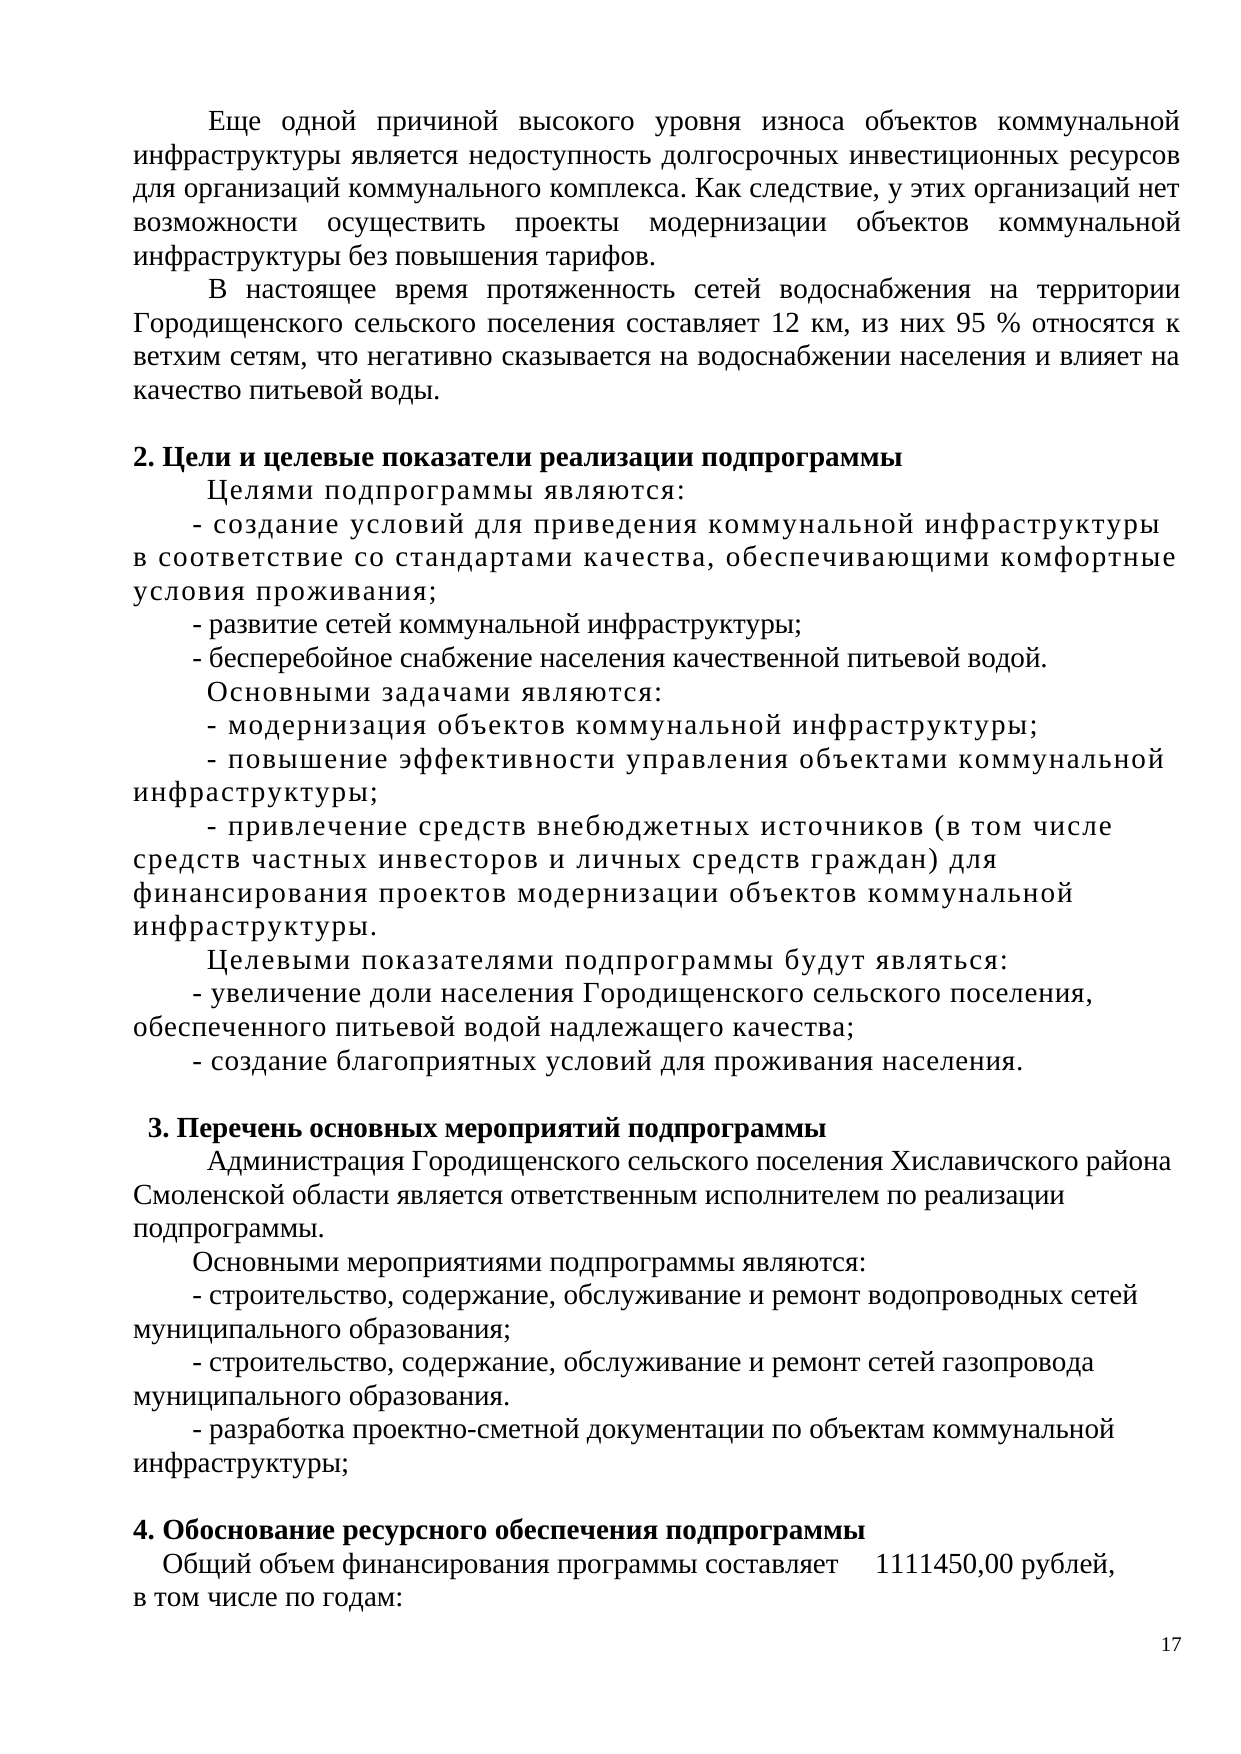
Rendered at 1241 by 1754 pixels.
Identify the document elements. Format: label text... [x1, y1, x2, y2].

text Целями подпрограммы являются: [133, 472, 1181, 506]
text - бесперебойное снабжение населения качественной питьевой водой. [133, 640, 1181, 674]
text - строительство, содержание, обслуживание и ремонт сетей газопровода муниципального образования. [133, 1344, 1181, 1412]
text в том числе по годам: [133, 1579, 1181, 1613]
text - разработка проектно-сметной документации по объектам коммунальной инфраструктуры; [133, 1412, 1181, 1479]
text - увеличение доли населения Городищенского сельского поселения, обеспеченного питьевой водой надлежащего качества; [133, 976, 1181, 1043]
text 2. Цели и целевые показатели реализации подпрограммы [133, 439, 1181, 472]
text Основными мероприятиями подпрограммы являются: [133, 1244, 1181, 1277]
text Общий объем финансирования программы составляет 1111450,00 рублей, [133, 1546, 1181, 1579]
text - строительство, содержание, обслуживание и ремонт водопроводных сетей муниципального образования; [133, 1277, 1181, 1344]
text Еще одной причиной высокого уровня износа объектов коммунальной инфраструктуры является недоступность долгосрочных инвестиционных ресурсов для организаций коммунального комплекса. Как следствие, у этих организаций нет возможности осуществить проекты модернизации объектов коммунальной инфраструктуры без повышения тарифов. [133, 103, 1181, 271]
text - создание условий для приведения коммунальной инфраструктуры в соответствие со стандартами качества, обеспечивающими комфортные условия проживания; [133, 506, 1181, 607]
text - создание благоприятных условий для проживания населения. [133, 1043, 1181, 1076]
text - привлечение средств внебюджетных источников (в том числе средств частных инвесторов и личных средств граждан) для финансирования проектов модернизации объектов коммунальной инфраструктуры. [133, 808, 1181, 942]
text - модернизация объектов коммунальной инфраструктуры; [133, 707, 1181, 741]
text В настоящее время протяженность сетей водоснабжения на территории Городищенского сельского поселения составляет 12 км, из них 95 % относятся к ветхим сетям, что негативно сказывается на водоснабжении населения и влияет на качество питьевой воды. [133, 271, 1181, 405]
text 4. Обоснование ресурсного обеспечения подпрограммы [133, 1512, 1181, 1546]
text - развитие сетей коммунальной инфраструктуры; [133, 607, 1181, 640]
text Целевыми показателями подпрограммы будут являться: [133, 942, 1181, 976]
text - повышение эффективности управления объектами коммунальной инфраструктуры; [133, 741, 1181, 808]
text 3. Перечень основных мероприятий подпрограммы [133, 1110, 1181, 1143]
text Администрация Городищенского сельского поселения Хиславичского района Смоленской области является ответственным исполнителем по реализации подпрограммы. [133, 1143, 1181, 1244]
text Основными задачами являются: [133, 674, 1181, 707]
